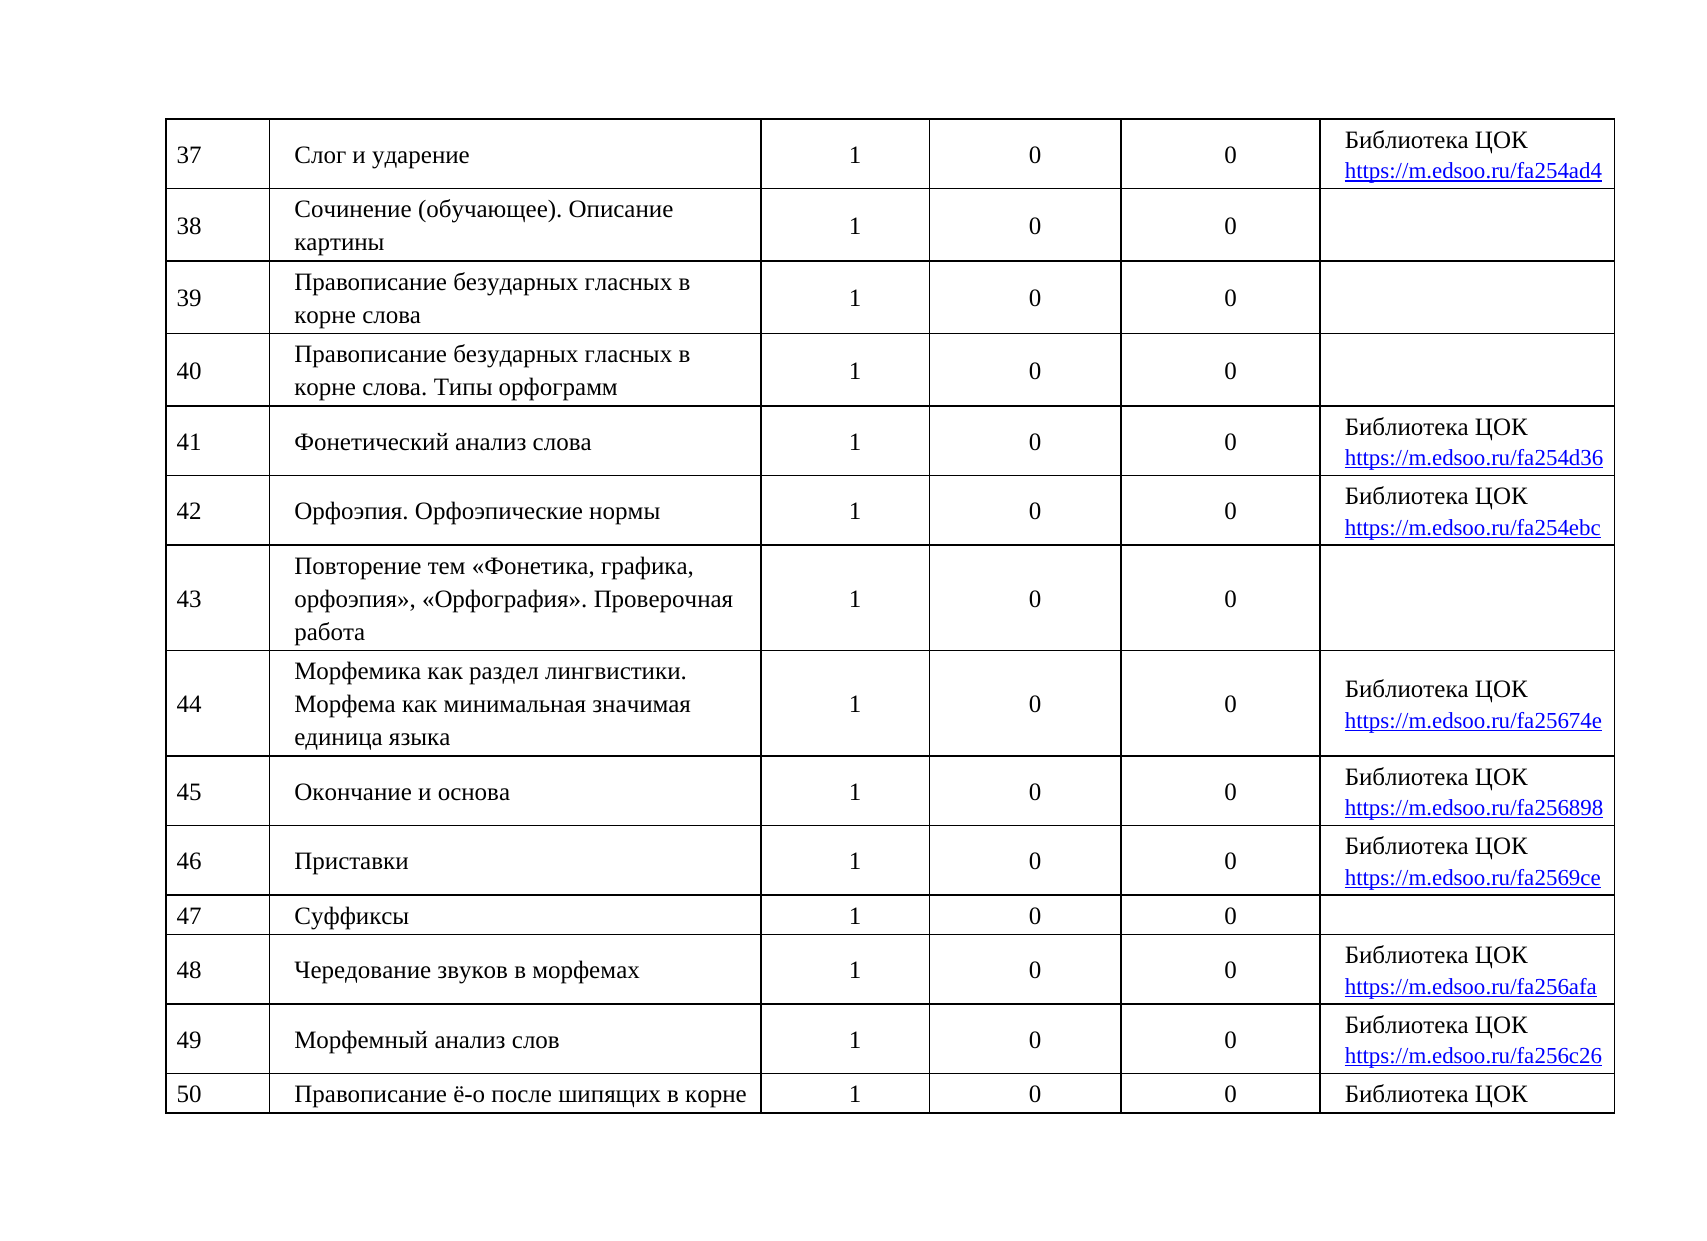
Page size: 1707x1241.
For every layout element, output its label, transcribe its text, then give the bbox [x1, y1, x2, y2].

table_cell 0 [930, 826, 1120, 894]
table_cell 0 [1122, 262, 1319, 332]
table_cell 43 [167, 546, 269, 649]
table_cell 41 [167, 407, 269, 474]
table_cell 0 [930, 1074, 1120, 1112]
table_cell Приставки [270, 826, 760, 894]
table_cell 0 [1122, 120, 1319, 188]
table_cell 1 [762, 1005, 929, 1073]
table_cell Слог и ударение [270, 120, 760, 188]
table_cell 1 [762, 262, 929, 332]
table_cell 0 [1122, 476, 1319, 544]
table_cell 1 [762, 826, 929, 894]
table_cell 38 [167, 189, 269, 260]
table_cell 42 [167, 476, 269, 544]
table_cell 0 [930, 189, 1120, 260]
table_cell 1 [762, 334, 929, 405]
table_cell 1 [762, 476, 929, 544]
table_cell Правописание безударных гласных в корне слова. Типы орфограмм [270, 334, 760, 405]
table_cell 0 [930, 546, 1120, 649]
table_cell Библиотека ЦОК https://m.edsoo.ru/fa256c26 [1321, 1005, 1614, 1073]
table_cell 0 [930, 651, 1120, 755]
table_cell 45 [167, 757, 269, 824]
table_cell 0 [1122, 651, 1319, 755]
table_cell 0 [1122, 757, 1319, 824]
table_cell 37 [167, 120, 269, 188]
table_cell 44 [167, 651, 269, 755]
table_cell Библиотека ЦОК https://m.edsoo.ru/fa254d36 [1321, 407, 1614, 474]
table_cell 0 [1122, 935, 1319, 1003]
table_cell 0 [930, 476, 1120, 544]
table_cell 0 [930, 757, 1120, 824]
table_cell Морфемика как раздел лингвистики. Морфема как минимальная значимая единица языка [270, 651, 760, 755]
table_cell 0 [1122, 407, 1319, 474]
table_cell Суффиксы [270, 896, 760, 933]
table_cell 1 [762, 120, 929, 188]
table_cell 0 [930, 935, 1120, 1003]
table_cell 0 [1122, 826, 1319, 894]
table_cell 0 [930, 1005, 1120, 1073]
table_cell 39 [167, 262, 269, 332]
table_cell 1 [762, 935, 929, 1003]
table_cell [1321, 1074, 1614, 1112]
table_cell Библиотека ЦОК https://m.edsoo.ru/fa256898 [1321, 757, 1614, 824]
table_cell [1321, 896, 1614, 933]
table_cell 50 [167, 1074, 269, 1112]
table_cell [1321, 262, 1614, 332]
table_cell 0 [1122, 189, 1319, 260]
table_cell 0 [1122, 1005, 1319, 1073]
table_cell Библиотека ЦОК https://m.edsoo.ru/fa256afa [1321, 935, 1614, 1003]
table_cell Библиотека ЦОК https://m.edsoo.ru/fa254ebc [1321, 476, 1614, 544]
table_cell 46 [167, 826, 269, 894]
table_cell 0 [930, 896, 1120, 933]
table_cell 1 [762, 896, 929, 933]
table_cell Библиотека ЦОК https://m.edsoo.ru/fa254ad4 [1321, 120, 1614, 188]
table_cell Чередование звуков в морфемах [270, 935, 760, 1003]
table_cell 40 [167, 334, 269, 405]
table_cell 0 [1122, 334, 1319, 405]
table_cell 1 [762, 546, 929, 649]
table_cell 0 [930, 334, 1120, 405]
table_cell Библиотека ЦОК https://m.edsoo.ru/fa25674e [1321, 651, 1614, 755]
table_cell 1 [762, 407, 929, 474]
table_cell 0 [1122, 1074, 1319, 1112]
table_cell Орфоэпия. Орфоэпические нормы [270, 476, 760, 544]
table_cell Повторение тем «Фонетика, графика, орфоэпия», «Орфография». Проверочная работа [270, 546, 760, 649]
table_cell 0 [1122, 896, 1319, 933]
table_cell [1321, 334, 1614, 405]
table_cell Фонетический анализ слова [270, 407, 760, 474]
table_cell [1321, 546, 1614, 649]
table_cell 47 [167, 896, 269, 933]
table_cell Морфемный анализ слов [270, 1005, 760, 1073]
table_cell 0 [930, 120, 1120, 188]
table_cell 49 [167, 1005, 269, 1073]
table_cell Правописание безударных гласных в корне слова [270, 262, 760, 332]
table_cell 0 [930, 262, 1120, 332]
table_cell 1 [762, 1074, 929, 1112]
table_cell 1 [762, 757, 929, 824]
table_cell Окончание и основа [270, 757, 760, 824]
table_cell 48 [167, 935, 269, 1003]
table_cell Библиотека ЦОК https://m.edsoo.ru/fa2569ce [1321, 826, 1614, 894]
table_cell 1 [762, 189, 929, 260]
table_cell 1 [762, 651, 929, 755]
table_cell 0 [930, 407, 1120, 474]
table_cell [270, 1074, 760, 1112]
table_cell Сочинение (обучающее). Описание картины [270, 189, 760, 260]
table_cell [1321, 189, 1614, 260]
table_cell 0 [1122, 546, 1319, 649]
